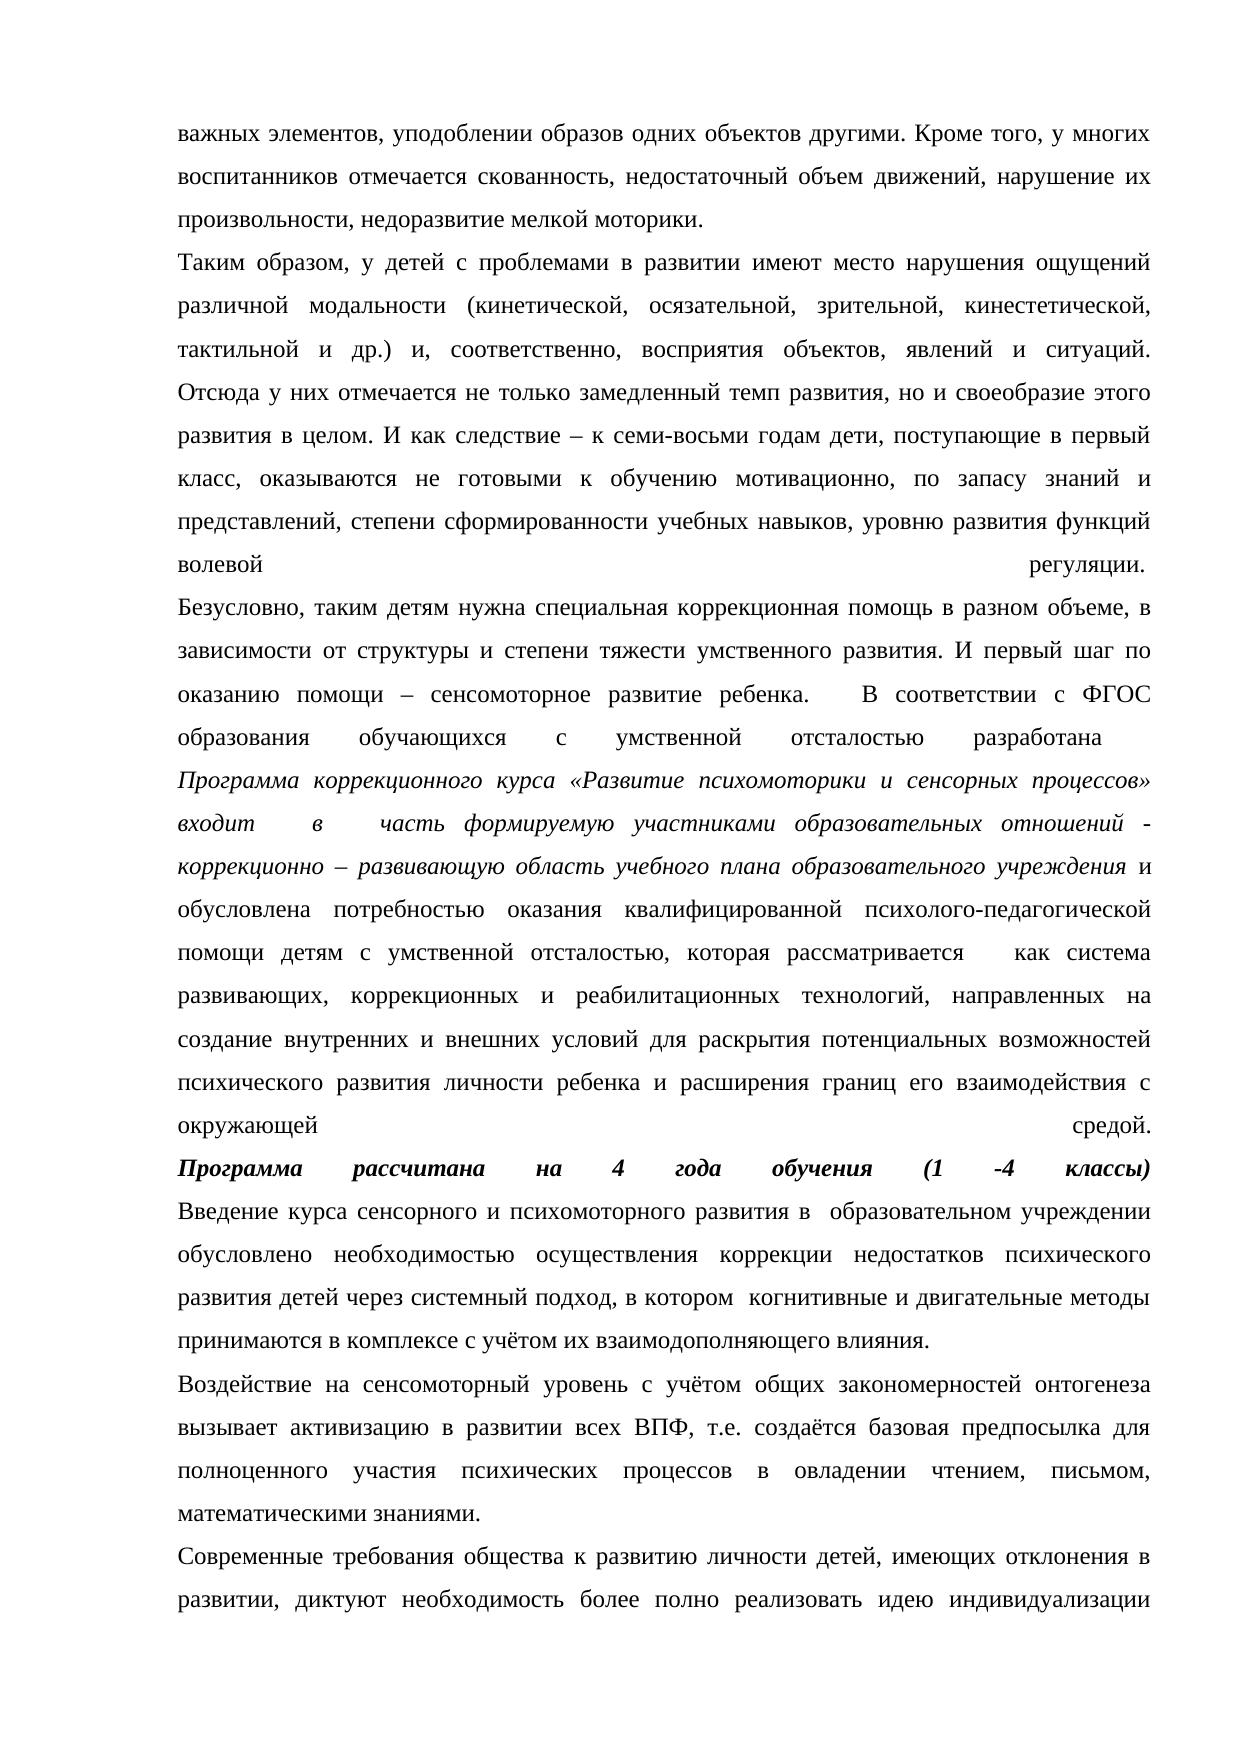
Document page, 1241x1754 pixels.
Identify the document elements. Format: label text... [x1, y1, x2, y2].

text Воздействие на сенсомоторный уровень с учётом общих закономерностей онтогенеза вызывает активизацию в развитии всех ВПФ, т.е. создаётся базовая предпосылка для полноценного участия психических процессов в овладении чтением, письмом, математическими знаниями. [177, 1369, 1152, 1527]
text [177, 1541, 1152, 1613]
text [177, 118, 1152, 233]
text Таким образом, у детей с проблемами в развитии имеют место нарушения ощущений различной модальности (кинетической, осязательной, зрительной, кинестетической, тактильной и др.) и, соответственно, восприятия объектов, явлений и ситуаций. Отсюда у них отмечается не только замедленный темп развития, но и своеобразие этого развития в целом. И как следствие – к семи-восьми годам дети, поступающие в первый класс, оказываются не готовыми к обучению мотивационно, по запасу знаний и представлений, степени сформированности учебных навыков, уровню развития функций волевой регуляции. Безусловно, таким детям нужна специальная коррекционная помощь в разном объеме, в зависимости от структуры и степени тяжести умственного развития. И первый шаг по оказанию помощи – сенсомоторное развитие ребенка. В соответствии с ФГОС образования обучающихся с умственной отсталостью разработана Программа коррекционного курса «Развитие психомоторики и сенсорных процессов» входит в часть формируемую участниками образовательных отношений - коррекционно – развивающую область учебного плана образовательного учреждения и обусловлена потребностью оказания квалифицированной психолого-педагогической помощи детям с умственной отсталостью, которая рассматривается как система развивающих, коррекционных и реабилитационных технологий, направленных на создание внутренних и внешних условий для раскрытия потенциальных возможностей психического развития личности ребенка и расширения границ его взаимодействия с окружающей средой. Программа рассчитана на 4 года обучения (1 -4 классы) Введение курса сенсорного и психомоторного развития в образовательном учреждении обусловлено необходимостью осуществления коррекции недостатков психического развития детей через системный подход, в котором когнитивные и двигательные методы принимаются в комплексе с учётом их взаимодополняющего влияния. [177, 247, 1152, 1354]
